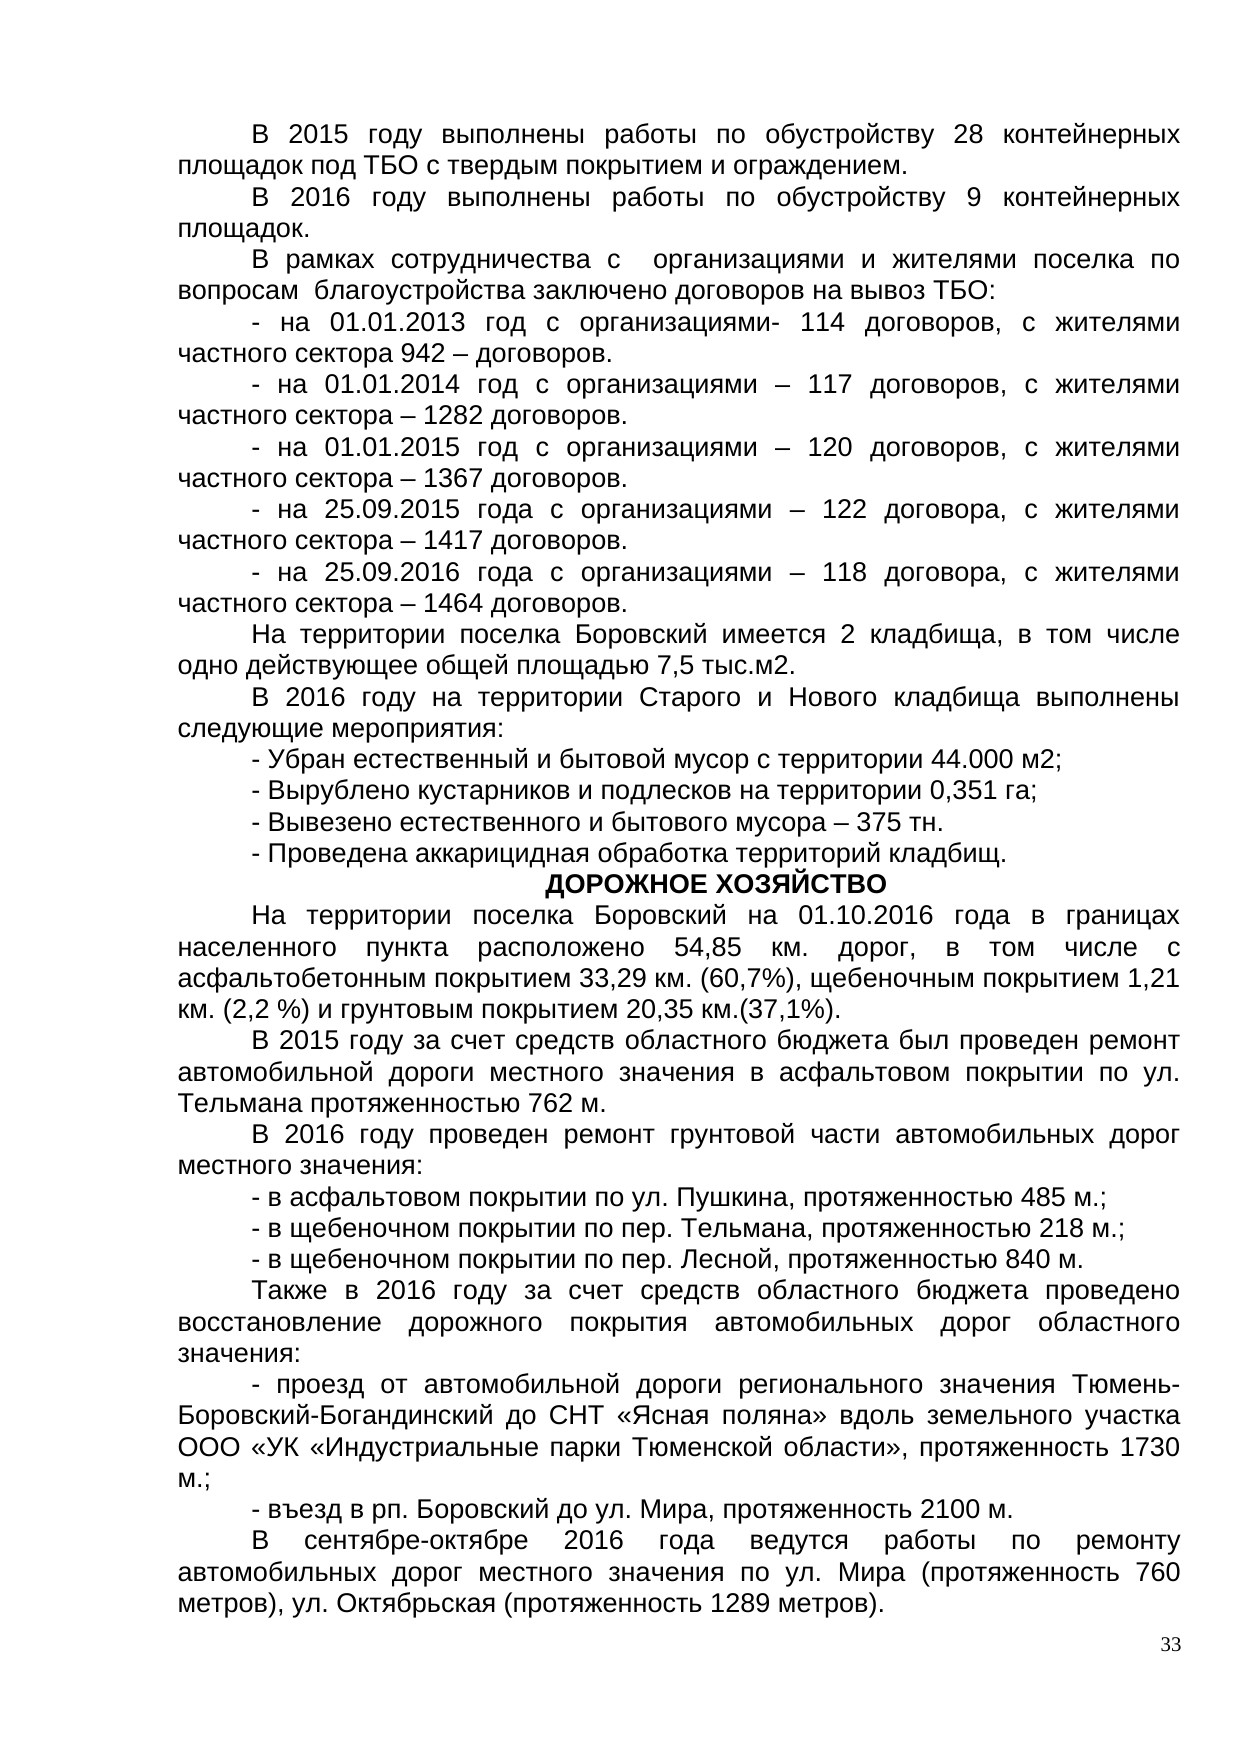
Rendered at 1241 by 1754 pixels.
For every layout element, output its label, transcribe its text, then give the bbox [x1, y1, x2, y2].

text - проезд от автомобильной дороги регионального значения Тюмень-Боровский-Богандинский до СНТ «Ясная поляна» вдоль земельного участка ООО «УК «Индустриальные парки Тюменской области», протяженность 1730 м.; [177, 1368, 1181, 1493]
text - в щебеночном покрытии по пер. Лесной, протяженностью 840 м. [177, 1243, 1181, 1274]
text ДОРОЖНОЕ ХОЗЯЙСТВО [177, 868, 1181, 899]
text - Вырублено кустарников и подлесков на территории 0,351 га; [177, 774, 1181, 806]
text - въезд в рп. Боровский до ул. Мира, протяженность 2100 м. [177, 1493, 1181, 1524]
text - на 01.01.2013 год с организациями- 114 договоров, с жителями частного сектора 942 – договоров. [177, 306, 1181, 368]
text - Проведена аккарицидная обработка территорий кладбищ. [177, 837, 1181, 868]
text В рамках сотрудничества с организациями и жителями поселка по вопросам благоустройства заключено договоров на вывоз ТБО: [177, 243, 1181, 306]
text На территории поселка Боровский на 01.10.2016 года в границах населенного пункта расположено 54,85 км. дорог, в том числе с асфальтобетонным покрытием 33,29 км. (60,7%), щебеночным покрытием 1,21 км. (2,2 %) и грунтовым покрытием 20,35 км.(37,1%). [177, 899, 1181, 1024]
text В 2016 году проведен ремонт грунтовой части автомобильных дорог местного значения: [177, 1118, 1181, 1181]
text - на 01.01.2015 год с организациями – 120 договоров, с жителями частного сектора – 1367 договоров. [177, 431, 1181, 493]
text - на 25.09.2016 года с организациями – 118 договора, с жителями частного сектора – 1464 договоров. [177, 556, 1181, 618]
text - Убран естественный и бытовой мусор с территории 44.000 м2; [177, 743, 1181, 774]
text - на 01.01.2014 год с организациями – 117 договоров, с жителями частного сектора – 1282 договоров. [177, 368, 1181, 431]
text В сентябре-октябре 2016 года ведутся работы по ремонту автомобильных дорог местного значения по ул. Мира (протяженность 760 метров), ул. Октябрьская (протяженность 1289 метров). [177, 1524, 1181, 1618]
text В 2016 году на территории Старого и Нового кладбища выполнены следующие мероприятия: [177, 681, 1181, 743]
text - в щебеночном покрытии по пер. Тельмана, протяженностью 218 м.; [177, 1212, 1181, 1243]
text - на 25.09.2015 года с организациями – 122 договора, с жителями частного сектора – 1417 договоров. [177, 493, 1181, 556]
text - Вывезено естественного и бытового мусора – 375 тн. [177, 806, 1181, 837]
text - в асфальтовом покрытии по ул. Пушкина, протяженностью 485 м.; [177, 1181, 1181, 1212]
text В 2015 году выполнены работы по обустройству 28 контейнерных площадок под ТБО с твердым покрытием и ограждением. [177, 118, 1181, 181]
text На территории поселка Боровский имеется 2 кладбища, в том числе одно действующее общей площадью 7,5 тыс.м2. [177, 618, 1181, 681]
text В 2016 году выполнены работы по обустройству 9 контейнерных площадок. [177, 181, 1181, 243]
text Также в 2016 году за счет средств областного бюджета проведено восстановление дорожного покрытия автомобильных дорог областного значения: [177, 1274, 1181, 1368]
text В 2015 году за счет средств областного бюджета был проведен ремонт автомобильной дороги местного значения в асфальтовом покрытии по ул. Тельмана протяженностью 762 м. [177, 1024, 1181, 1118]
